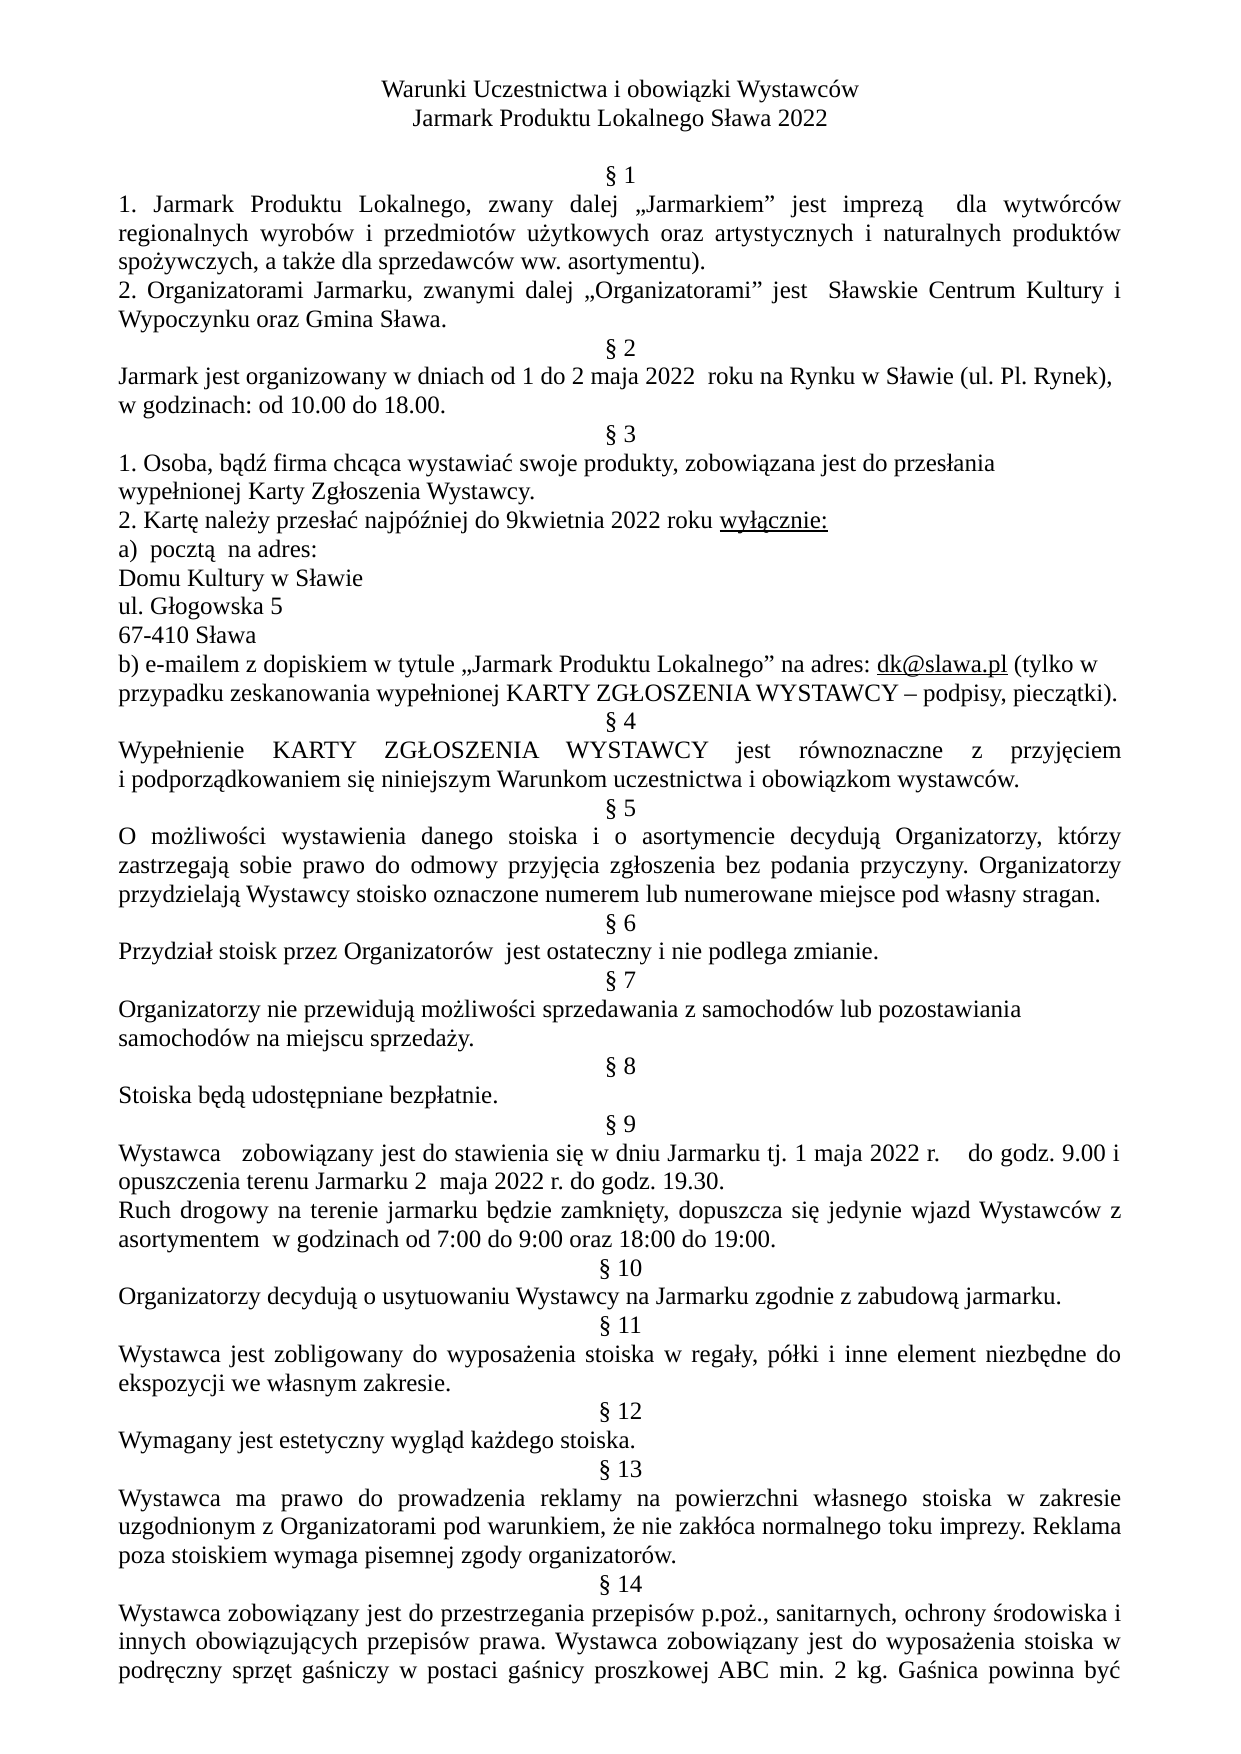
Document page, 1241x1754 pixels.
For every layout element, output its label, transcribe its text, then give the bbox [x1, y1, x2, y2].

text § 14 [118, 1569, 1122, 1598]
text § 2 [118, 333, 1122, 361]
text ul. Głogowska 5 [118, 591, 1122, 620]
text § 6 [118, 908, 1122, 936]
text Ruch drogowy na terenie jarmarku będzie zamknięty, dopuszcza się jedynie wjazd Wystawców z asortymentem w godzinach od 7:00 do 9:00 oraz 18:00 do 19:00. [118, 1195, 1122, 1253]
text Wystawca zobowiązany jest do stawienia się w dniu Jarmarku tj. 1 maja 2022 r. do godz. 9.00 i opuszczenia terenu Jarmarku 2 maja 2022 r. do godz. 19.30. [118, 1138, 1122, 1195]
text § 7 [118, 965, 1122, 994]
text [118, 1598, 1122, 1684]
text b) e-mailem z dopiskiem w tytule „Jarmark Produktu Lokalnego” na adres: dk@slawa.pl (tylko w przypadku zeskanowania wypełnionej KARTY ZGŁOSZENIA WYSTAWCY – podpisy, pieczątki). [118, 649, 1122, 706]
text § 8 [118, 1051, 1122, 1080]
text Wypełnienie KARTY ZGŁOSZENIA WYSTAWCY jest równoznaczne z przyjęciem i podporządkowaniem się niniejszym Warunkom uczestnictwa i obowiązkom wystawców. [118, 735, 1122, 793]
text Organizatorzy nie przewidują możliwości sprzedawania z samochodów lub pozostawiania samochodów na miejscu sprzedaży. [118, 994, 1122, 1051]
text Warunki Uczestnictwa i obowiązki Wystawców [118, 74, 1122, 103]
text Wystawca ma prawo do prowadzenia reklamy na powierzchni własnego stoiska w zakresie uzgodnionym z Organizatorami pod warunkiem, że nie zakłóca normalnego toku imprezy. Reklama poza stoiskiem wymaga pisemnej zgody organizatorów. [118, 1483, 1122, 1569]
text O możliwości wystawienia danego stoiska i o asortymencie decydują Organizatorzy, którzy zastrzegają sobie prawo do odmowy przyjęcia zgłoszenia bez podania przyczyny. Organizatorzy przydzielają Wystawcy stoisko oznaczone numerem lub numerowane miejsce pod własny stragan. [118, 821, 1122, 908]
text § 4 [118, 706, 1122, 735]
text 2. Kartę należy przesłać najpóźniej do 9kwietnia 2022 roku wyłącznie: [118, 505, 1122, 534]
text § 11 [118, 1310, 1122, 1339]
text Przydział stoisk przez Organizatorów jest ostateczny i nie podlega zmianie. [118, 936, 1122, 965]
text § 1 [118, 160, 1122, 189]
text Jarmark jest organizowany w dniach od 1 do 2 maja 2022 roku na Rynku w Sławie (ul. Pl. Rynek), w godzinach: od 10.00 do 18.00. [118, 361, 1122, 419]
text Jarmark Produktu Lokalnego Sława 2022 [118, 103, 1122, 131]
text Organizatorzy decydują o usytuowaniu Wystawcy na Jarmarku zgodnie z zabudową jarmarku. [118, 1281, 1152, 1310]
text 1. Jarmark Produktu Lokalnego, zwany dalej „Jarmarkiem” jest imprezą dla wytwórców regionalnych wyrobów i przedmiotów użytkowych oraz artystycznych i naturalnych produktów spożywczych, a także dla sprzedawców ww. asortymentu). [118, 189, 1122, 275]
text Domu Kultury w Sławie [118, 563, 1122, 591]
text 2. Organizatorami Jarmarku, zwanymi dalej „Organizatorami” jest Sławskie Centrum Kultury i Wypoczynku oraz Gmina Sława. [118, 275, 1122, 333]
text § 12 [118, 1396, 1122, 1425]
text § 10 [118, 1253, 1122, 1281]
text 67-410 Sława [118, 620, 1122, 649]
text § 5 [118, 793, 1122, 821]
text § 13 [118, 1454, 1122, 1483]
text § 9 [118, 1109, 1122, 1138]
text § 3 [118, 419, 1122, 448]
text a) pocztą na adres: [118, 534, 1122, 563]
text Wymagany jest estetyczny wygląd każdego stoiska. [118, 1425, 1122, 1454]
text Wystawca jest zobligowany do wyposażenia stoiska w regały, półki i inne element niezbędne do ekspozycji we własnym zakresie. [118, 1339, 1122, 1396]
text Stoiska będą udostępniane bezpłatnie. [118, 1080, 1122, 1109]
text 1. Osoba, bądź firma chcąca wystawiać swoje produkty, zobowiązana jest do przesłania wypełnionej Karty Zgłoszenia Wystawcy. [118, 448, 1122, 505]
